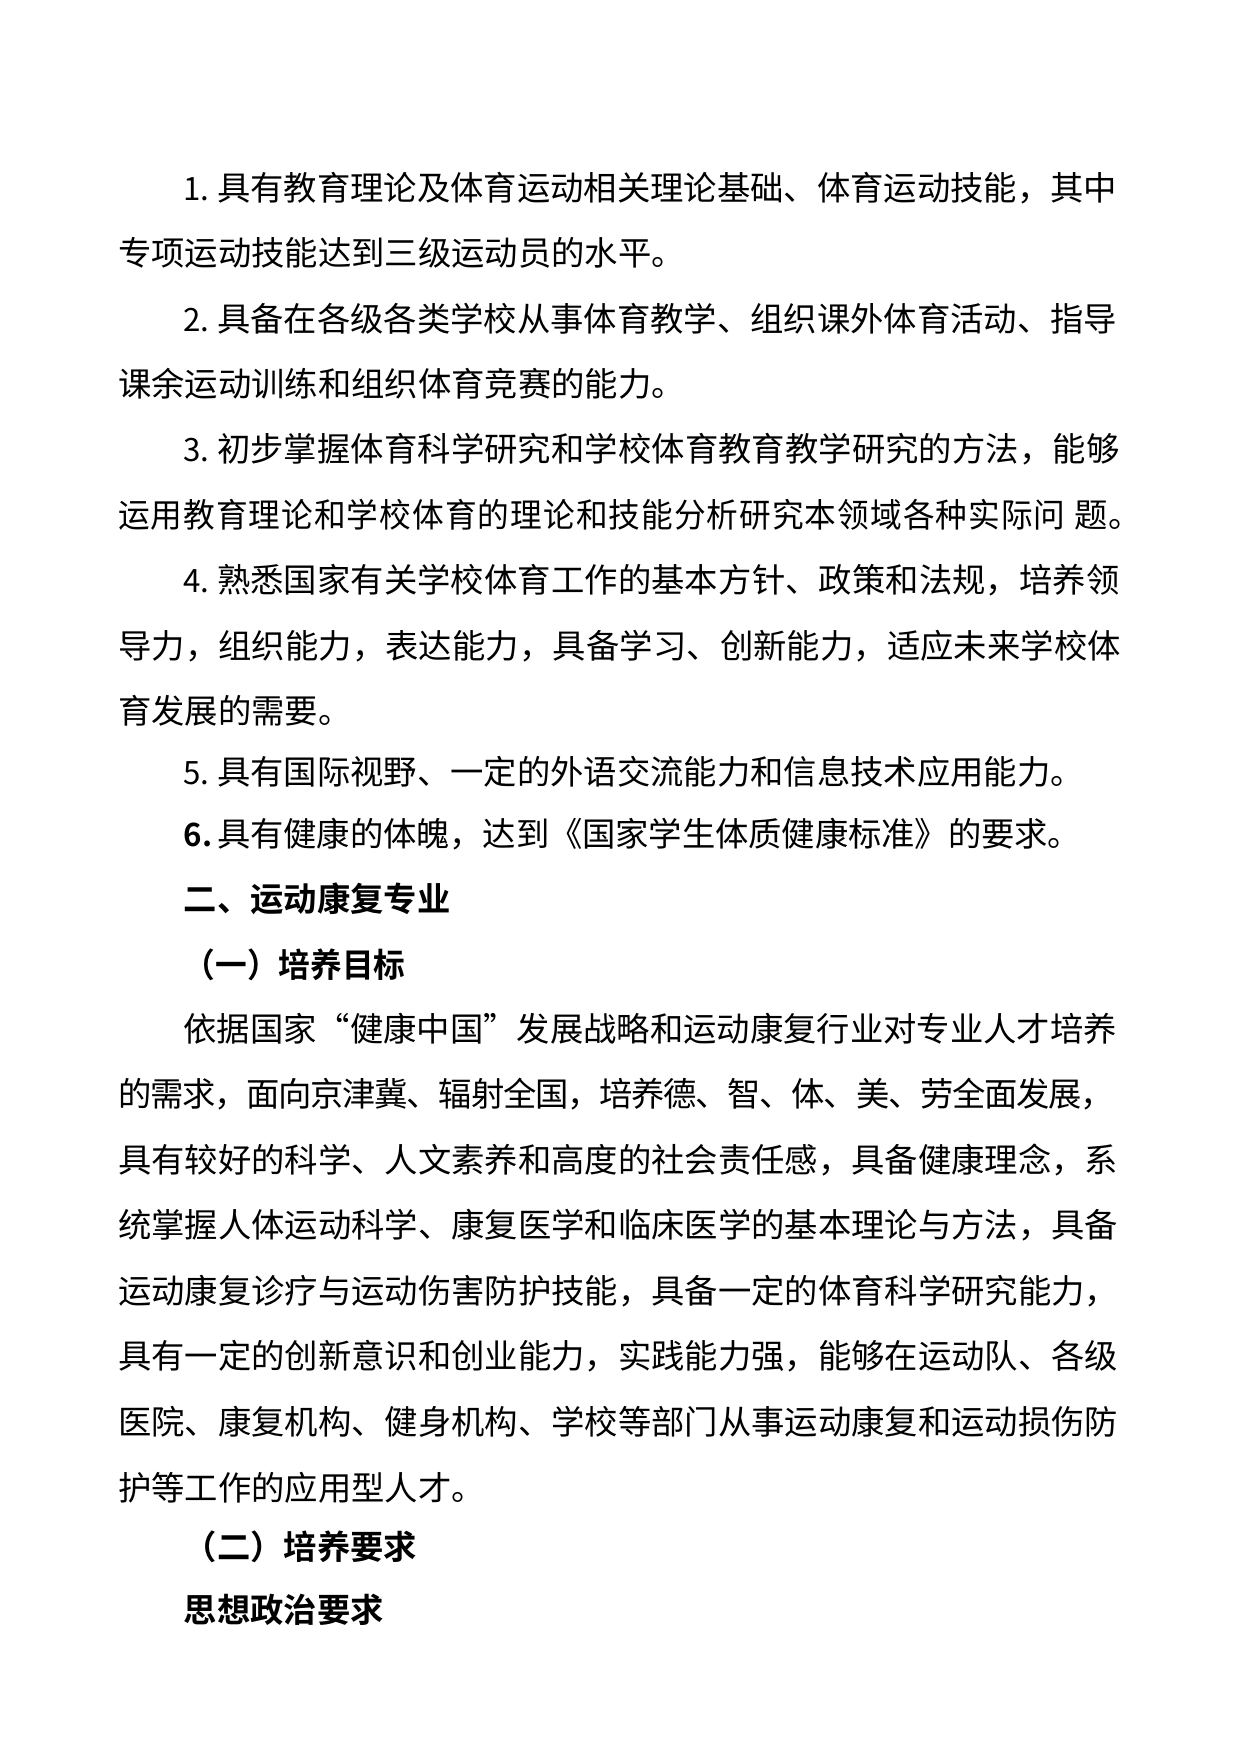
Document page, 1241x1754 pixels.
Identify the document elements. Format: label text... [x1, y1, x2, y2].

subtitle （一）培养目标 [184, 938, 1151, 987]
list 具有国际视野、一定的外语交流能力和信息技术应用能力。 [183, 750, 1151, 793]
text 依据国家“健康中国”发展战略和运动康复行业对专业人才培养的需求，面向京津冀、辐射全国，培养德、智、体、美、劳全面发展， 具有较好的科学、人文素养和高度的社会责任感，具备健康理念，系统掌握人体运动科学、康复医学和临床医学的基本理论与方法，具备运动康复诊疗与运动伤害防护技能，具备一定的体育科学研究能力， 具有一定的创新意识和创业能力，实践能力强，能够在运动队、各级医院、康复机构、健身机构、学校等部门从事运动康复和运动损伤防护等工作的应用型人才。 [118, 1003, 1139, 1509]
list 熟悉国家有关学校体育工作的基本方针、政策和法规，培养领导力，组织能力，表达能力，具备学习、创新能力，适应未来学校体育发展的需要。 [118, 554, 1122, 733]
list 初步掌握体育科学研究和学校体育教育教学研究的方法，能够运用教育理论和学校体育的理论和技能分析研究本领域各种实际问 题。 [118, 423, 1122, 537]
subtitle （二）培养要求 [184, 1527, 1151, 1568]
list 具备在各级各类学校从事体育教学、组织课外体育活动、指导课余运动训练和组织体育竞赛的能力。 [118, 292, 1122, 406]
list 具有健康的体魄，达到《国家学生体质健康标准》的要求。二、运动康复专业 [183, 808, 1083, 921]
list 具有教育理论及体育运动相关理论基础、体育运动技能，其中专项运动技能达到三级运动员的水平。 [118, 161, 1122, 275]
text 思想政治要求 [184, 1584, 1151, 1632]
